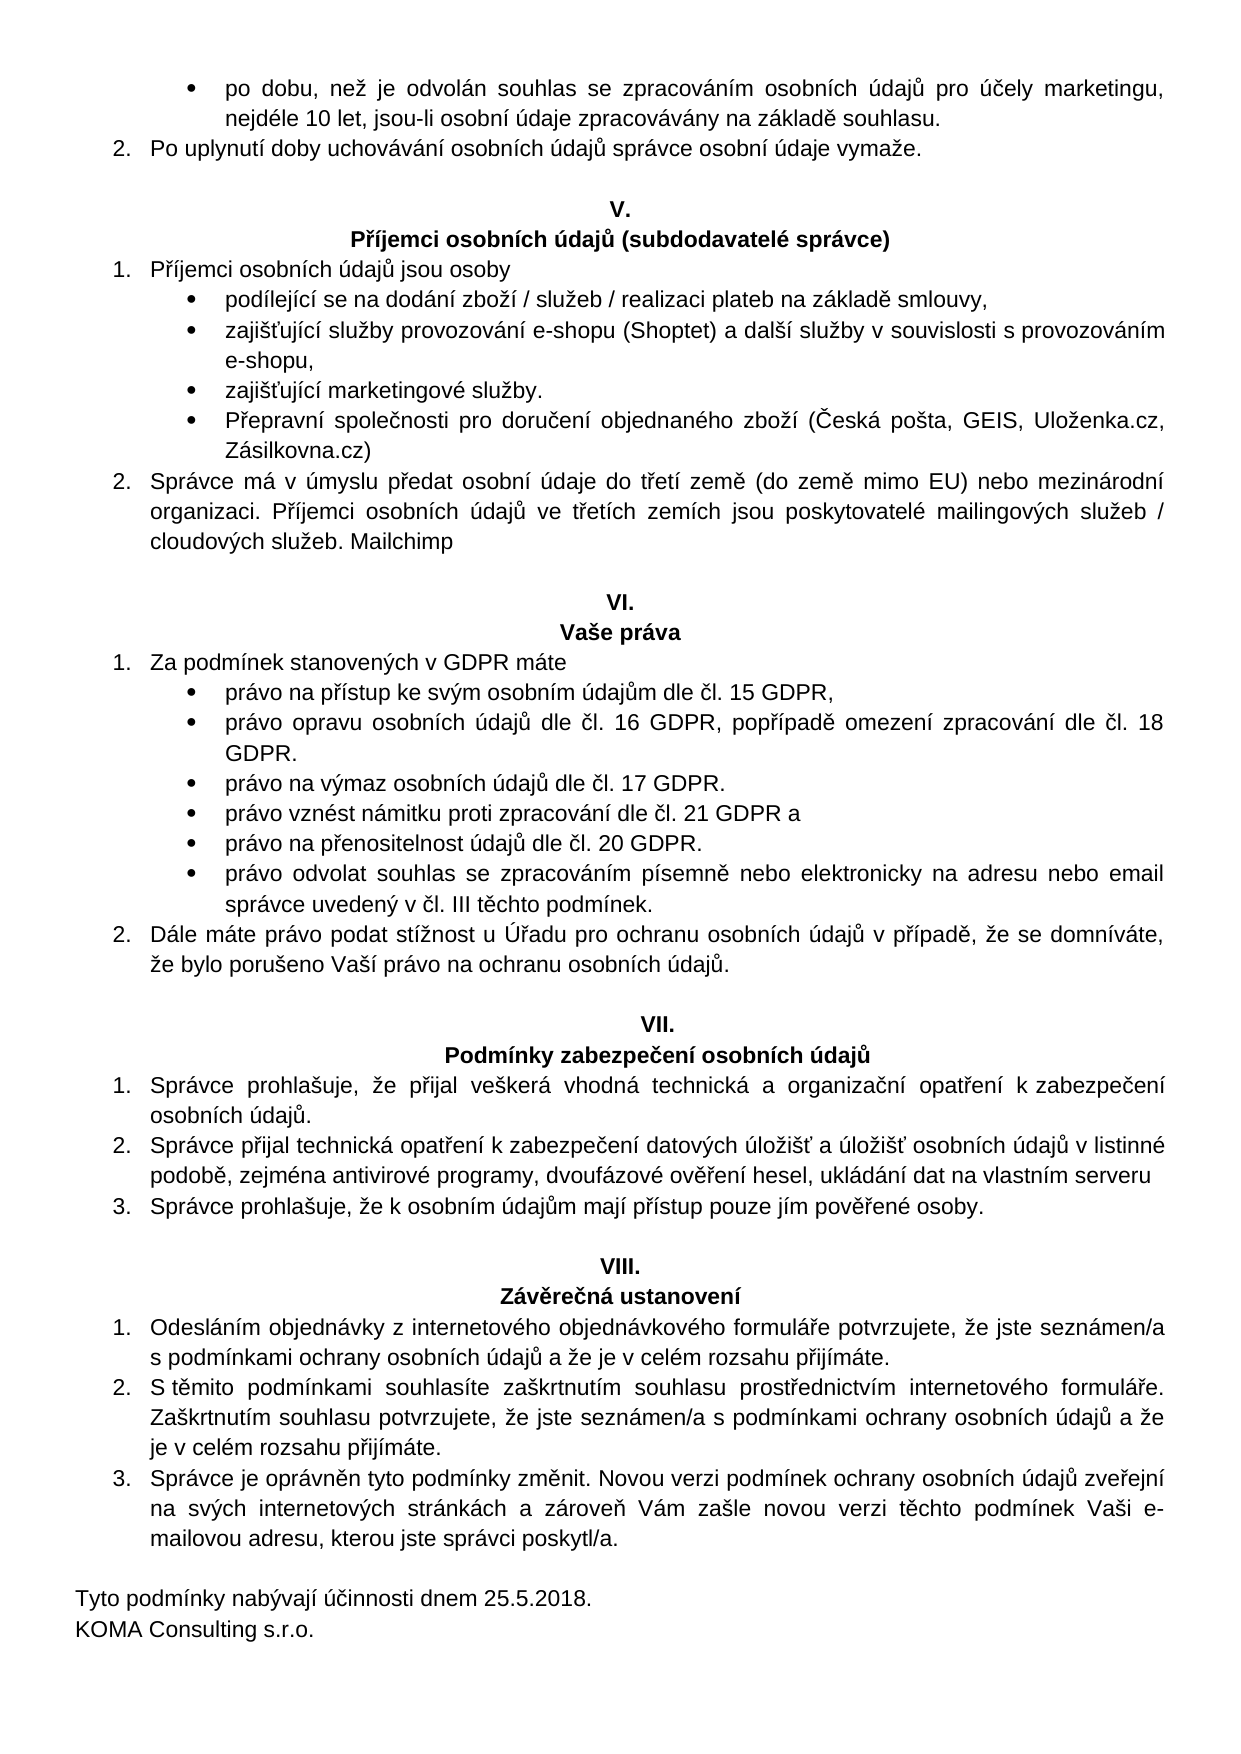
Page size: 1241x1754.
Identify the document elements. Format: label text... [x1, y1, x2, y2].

list Po uplynutí doby uchovávání osobních údajů správce osobní údaje vymaže. [112, 135, 1165, 162]
list zajišťující marketingové služby. [187, 377, 1165, 403]
list Za podmínek stanovených v GDPR máte [112, 649, 1165, 675]
list Správce je oprávněn tyto podmínky změnit. Novou verzi podmínek ochrany osobních údajů zveřejní na svých internetových stránkách a zároveň Vám zašle novou verzi těchto podmínek Vaši e-mailovou adresu, kterou jste správci poskytl/a. [112, 1464, 1165, 1551]
list Správce prohlašuje, že k osobním údajům mají přístup pouze jím pověřené osoby. [112, 1193, 1165, 1219]
list právo odvolat souhlas se zpracováním písemně nebo elektronicky na adresu nebo email správce uvedený v čl. III těchto podmínek. [187, 860, 1165, 917]
list podílející se na dodání zboží / služeb / realizaci plateb na základě smlouvy, [187, 286, 1165, 313]
list právo na přístup ke svým osobním údajům dle čl. 15 GDPR, [187, 679, 1165, 706]
list Přepravní společnosti pro doručení objednaného zboží (Česká pošta, GEIS, Uloženka.cz, Zásilkovna.cz) [187, 407, 1165, 464]
list Správce má v úmyslu předat osobní údaje do třetí země (do země mimo EU) nebo mezinárodní organizaci. Příjemci osobních údajů ve třetích zemích jsou poskytovatelé mailingových služeb / cloudových služeb. Mailchimp [112, 468, 1165, 554]
list právo vznést námitku proti zpracování dle čl. 21 GDPR a [187, 800, 1165, 826]
text Vaše práva [75, 619, 1165, 645]
list Správce prohlašuje, že přijal veškerá vhodná technická a organizační opatření k zabezpečení osobních údajů. [112, 1072, 1165, 1128]
list právo na výmaz osobních údajů dle čl. 17 GDPR. [187, 770, 1165, 796]
list Odesláním objednávky z internetového objednávkového formuláře potvrzujete, že jste seznámen/a s podmínkami ochrany osobních údajů a že je v celém rozsahu přijímáte. [112, 1313, 1165, 1370]
list právo na přenositelnost údajů dle čl. 20 GDPR. [187, 830, 1165, 857]
text VI. [75, 588, 1165, 615]
list Správce přijal technická opatření k zabezpečení datových úložišť a úložišť osobních údajů v listinné podobě, zejména antivirové programy, dvoufázové ověření hesel, ukládání dat na vlastním serveru [112, 1132, 1165, 1189]
text KOMA Consulting s.r.o. [75, 1616, 1165, 1642]
text Závěrečná ustanovení [75, 1283, 1165, 1310]
list S těmito podmínkami souhlasíte zaškrtnutím souhlasu prostřednictvím internetového formuláře. Zaškrtnutím souhlasu potvrzujete, že jste seznámen/a s podmínkami ochrany osobních údajů a že je v celém rozsahu přijímáte. [112, 1374, 1165, 1461]
text V. [75, 196, 1165, 222]
list Dále máte právo podat stížnost u Úřadu pro ochranu osobních údajů v případě, že se domníváte, že bylo porušeno Vaší právo na ochranu osobních údajů. [112, 921, 1165, 977]
list zajišťující služby provozování e-shopu (Shoptet) a další služby v souvislosti s provozováním e-shopu, [187, 317, 1165, 373]
list Příjemci osobních údajů jsou osoby [112, 256, 1165, 283]
text Příjemci osobních údajů (subdodavatelé správce) [75, 226, 1165, 252]
list Podmínky zabezpečení osobních údajů [150, 1042, 1165, 1068]
list VII. [150, 1011, 1165, 1038]
text VIII. [75, 1253, 1165, 1279]
text Tyto podmínky nabývají účinnosti dnem 25.5.2018. [75, 1585, 1165, 1612]
list po dobu, než je odvolán souhlas se zpracováním osobních údajů pro účely marketingu, nejdéle 10 let, jsou-li osobní údaje zpracovávány na základě souhlasu. [187, 75, 1165, 132]
list právo opravu osobních údajů dle čl. 16 GDPR, popřípadě omezení zpracování dle čl. 18 GDPR. [187, 709, 1165, 766]
